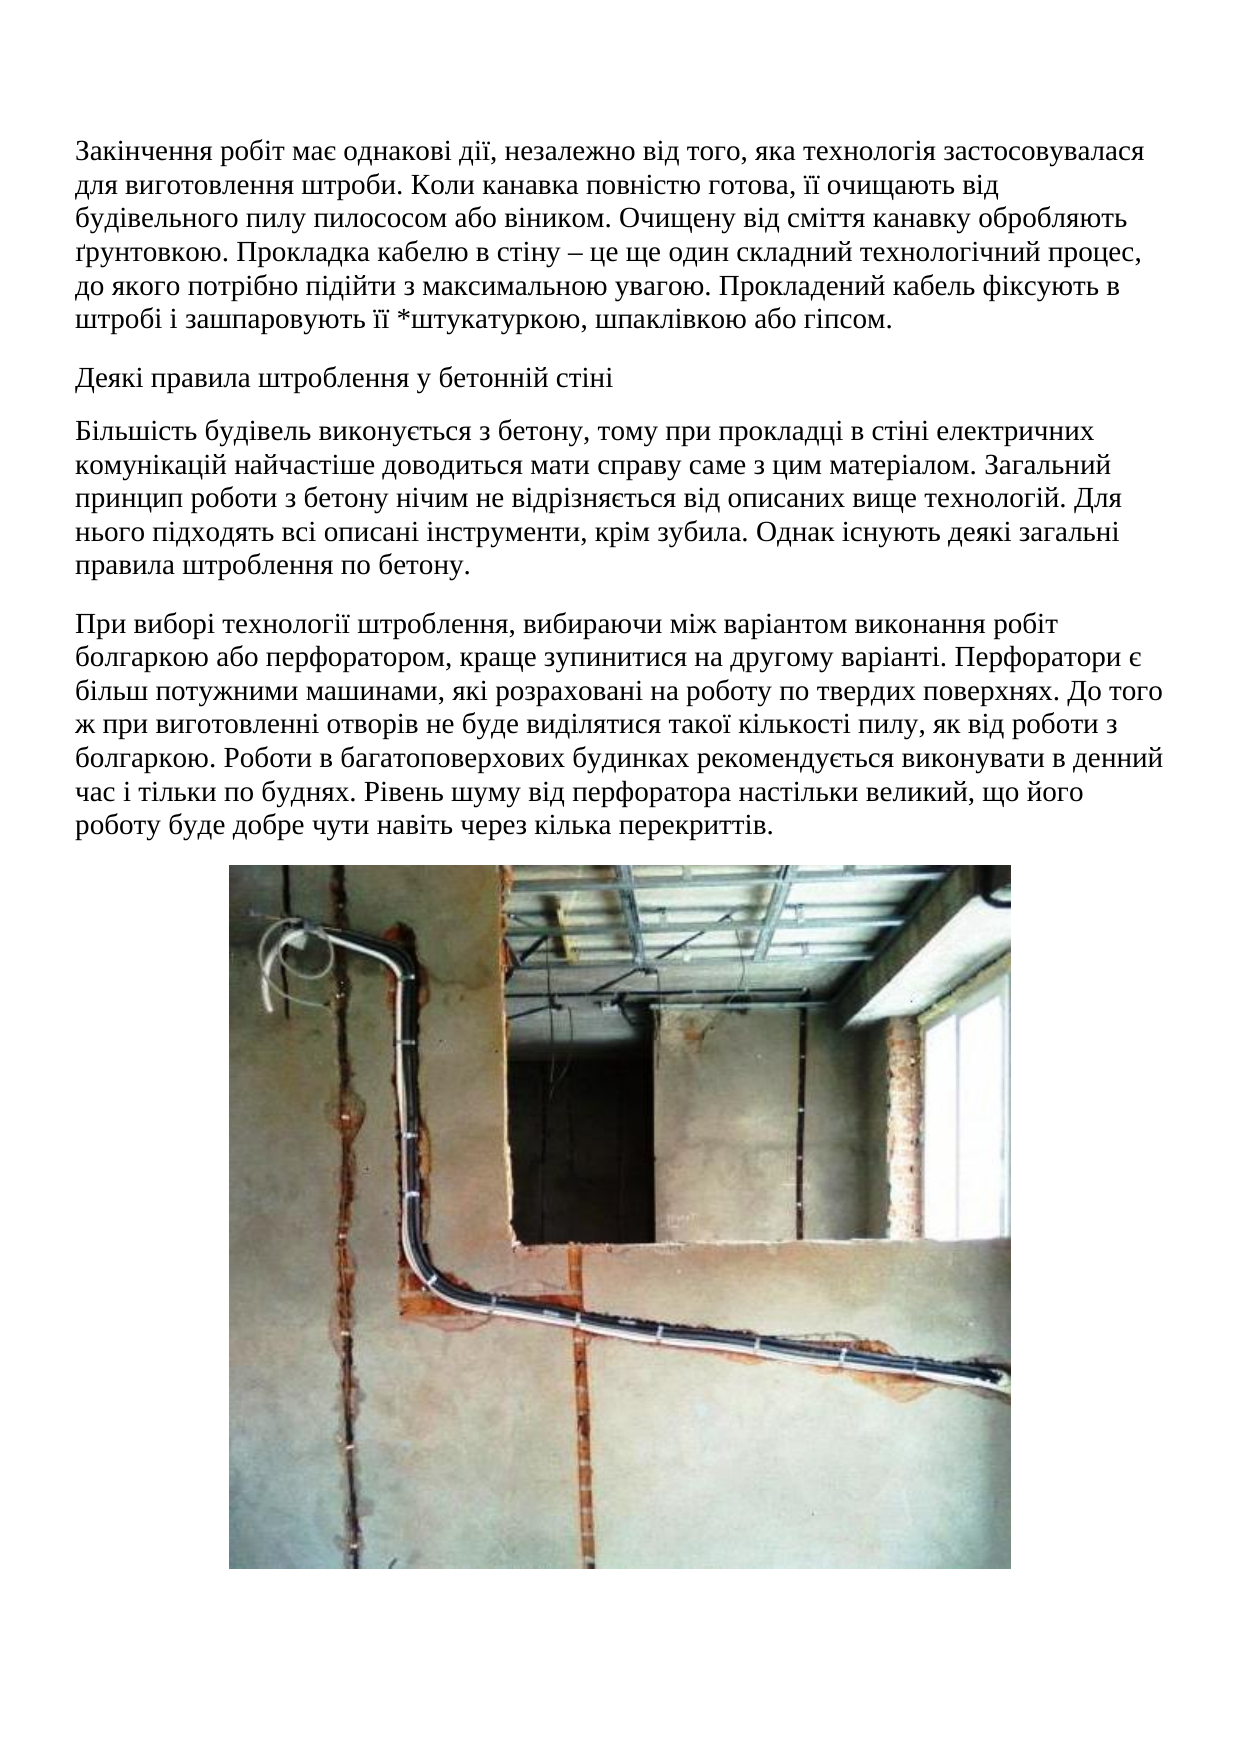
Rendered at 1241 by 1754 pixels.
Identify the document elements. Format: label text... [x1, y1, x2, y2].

text Деякі правила штроблення у бетонній стіні [75, 360, 1165, 393]
text Більшість будівель виконується з бетону, тому при прокладці в стіні електричних комунікацій найчастіше доводиться мати справу саме з цим матеріалом. Загальний принцип роботи з бетону нічим не відрізняється від описаних вище технологій. Для нього підходять всі описані інструменти, крім зубила. Однак існують деякі загальні правила штроблення по бетону. [75, 413, 1165, 581]
picture [229, 865, 1011, 1569]
text При виборі технології штроблення, вибираючи між варіантом виконання робіт болгаркою або перфоратором, краще зупинитися на другому варіанті. Перфоратори є більш потужними машинами, які розраховані на роботу по твердих поверхнях. До того ж при виготовленні отворів не буде виділятися такої кількості пилу, як від роботи з болгаркою. Роботи в багатоповерхових будинках рекомендується виконувати в денний час і тільки по буднях. Рівень шуму від перфоратора настільки великий, що його роботу буде добре чути навіть через кілька перекриттів. [75, 606, 1165, 841]
text Закінчення робіт має однакові дії, незалежно від того, яка технологія застосовувалася для виготовлення штроби. Коли канавка повністю готова, її очищають від будівельного пилу пилососом або віником. Очищену від сміття канавку обробляють ґрунтовкою. Прокладка кабелю в стіну – це ще один складний технологічний процес, до якого потрібно підійти з максимальною увагою. Прокладений кабель фіксують в штробі і зашпаровують її *штукатуркою, шпаклівкою або гіпсом. [75, 133, 1165, 335]
